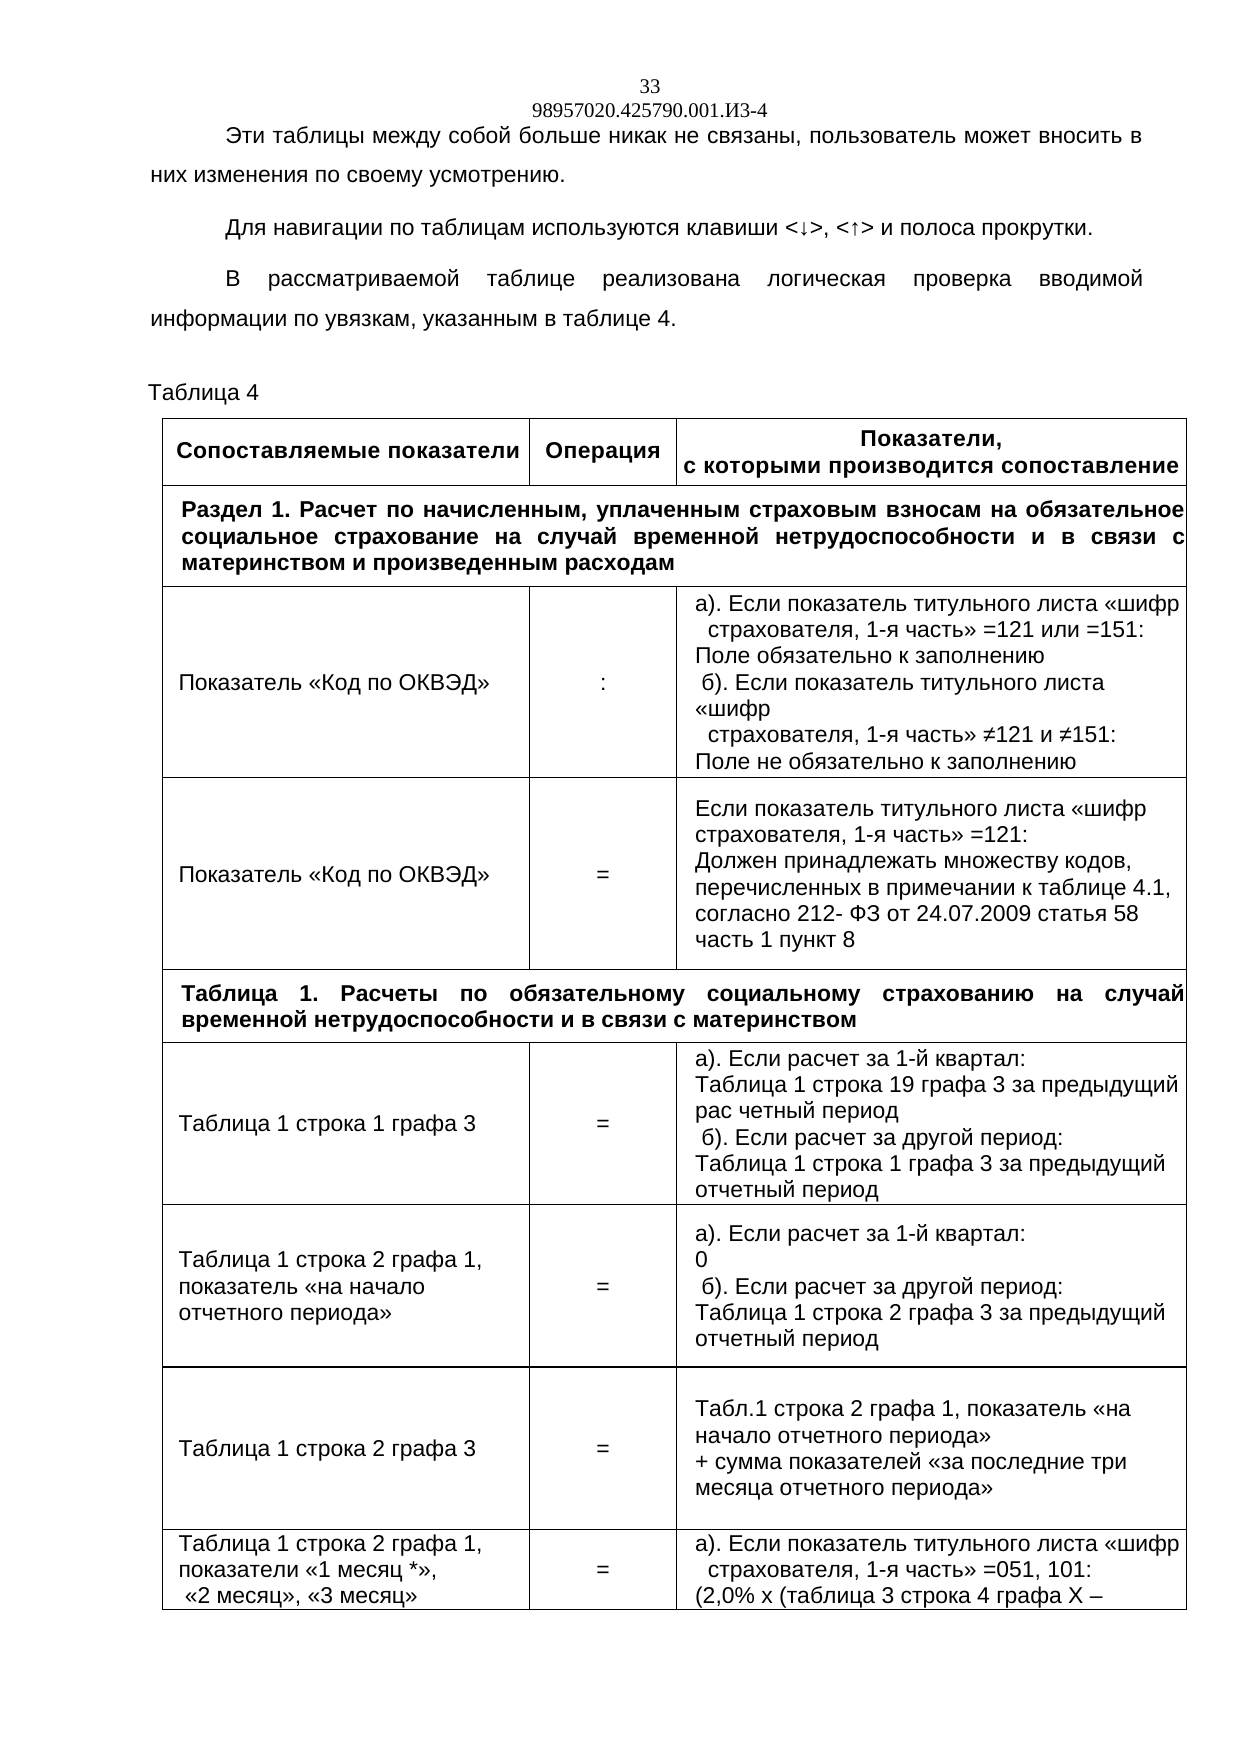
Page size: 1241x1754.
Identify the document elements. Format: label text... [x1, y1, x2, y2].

table_cell = [530, 1205, 676, 1366]
table_cell = [530, 1368, 676, 1528]
table_header Операция [530, 419, 676, 485]
table_cell Табл.1 строка 2 графа 1, показатель «на начало отчетного периода» + сумма показателей «за последние три месяца отчетного периода» [677, 1368, 1186, 1528]
table_cell Показатель «Код по ОКВЭД» [163, 587, 529, 777]
table_cell а). Если показатель титульного листа «шифр страхователя, 1-я часть» =121 или =151: Поле обязательно к заполнению б). Если показатель титульного листа «шифр страхователя, 1-я часть» ≠121 и ≠151: Поле не обязательно к заполнению [677, 587, 1186, 777]
table_cell = [530, 1530, 676, 1609]
table_cell = [530, 778, 676, 969]
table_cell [163, 1530, 529, 1609]
table_cell Если показатель титульного листа «шифр страхователя, 1-я часть» =121: Должен принадлежать множеству кодов, перечисленных в примечании к таблице 4.1, согласно 212- ФЗ от 24.07.2009 статья 58 часть 1 пункт 8 [677, 778, 1186, 969]
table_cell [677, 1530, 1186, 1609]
text Эти таблицы между собой больше никак не связаны, пользователь может вносить в них изменения по своему усмотрению. [150, 122, 1143, 188]
table_cell а). Если расчет за 1-й квартал: Таблица 1 строка 19 графа 3 за предыдущий рас четный период б). Если расчет за другой период: Таблица 1 строка 1 графа 3 за предыдущий отчетный период [677, 1043, 1186, 1204]
table_cell Показатель «Код по ОКВЭД» [163, 778, 529, 969]
text Для навигации по таблицам используются клавиши <↓>, <↑> и полоса прокрутки. [150, 213, 1143, 240]
table_cell Раздел 1. Расчет по начисленным, уплаченным страховым взносам на обязательное социальное страхование на случай временной нетрудоспособности и в связи с материнством и произведенным расходам [163, 486, 1186, 586]
text В рассматриваемой таблице реализована логическая проверка вводимой информации по увязкам, указанным в таблице 4. [150, 265, 1143, 331]
table_header Показатели, с которыми производится сопоставление [677, 419, 1186, 485]
table_cell Таблица 1 строка 2 графа 1, показатель «на начало отчетного периода» [163, 1205, 529, 1366]
table_header Сопоставляемые показатели [163, 419, 529, 485]
table_cell : [530, 587, 676, 777]
text Таблица 4 [148, 379, 1152, 405]
table_cell Таблица 1. Расчеты по обязательному социальному страхованию на случай временной нетрудоспособности и в связи с материнством [163, 970, 1186, 1042]
table_cell а). Если расчет за 1-й квартал: 0 б). Если расчет за другой период: Таблица 1 строка 2 графа 3 за предыдущий отчетный период [677, 1205, 1186, 1366]
table_cell Таблица 1 строка 2 графа 3 [163, 1368, 529, 1528]
table_cell Таблица 1 строка 1 графа 3 [163, 1043, 529, 1204]
table_cell = [530, 1043, 676, 1204]
